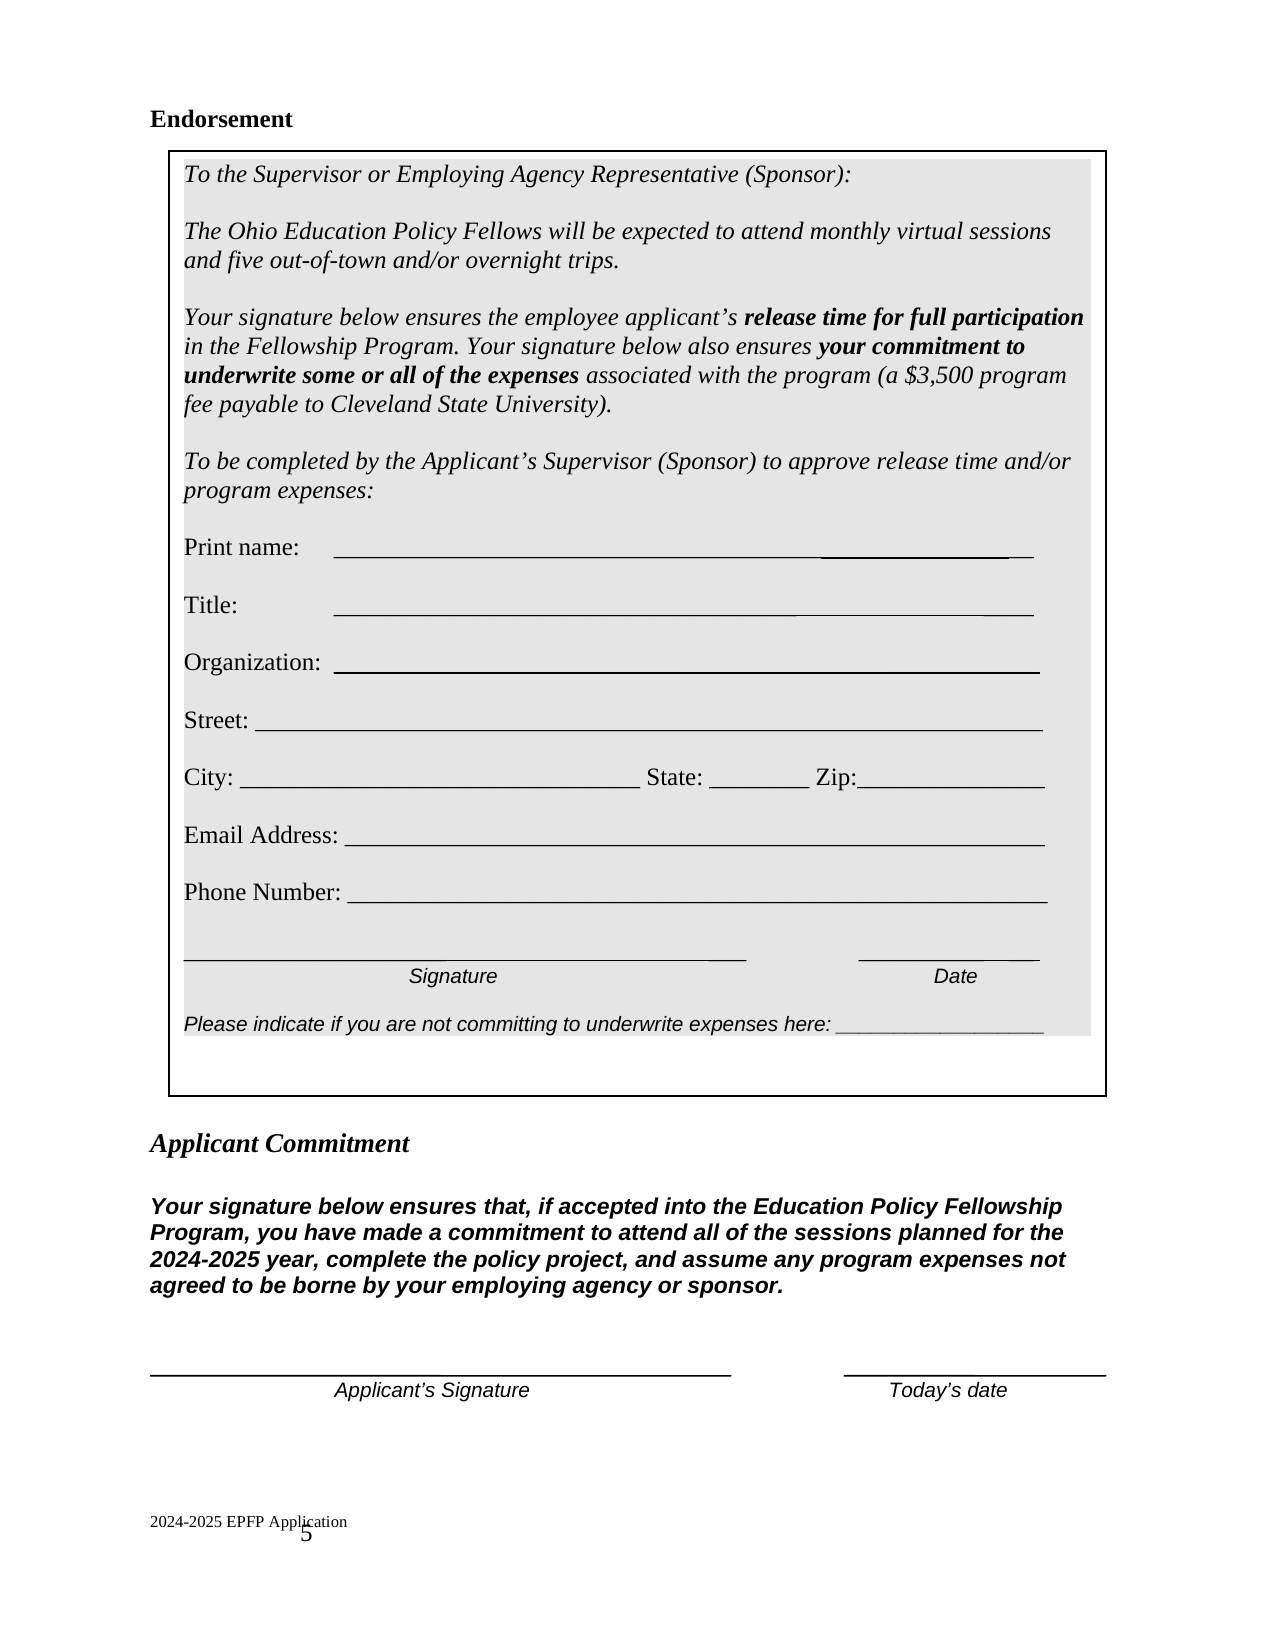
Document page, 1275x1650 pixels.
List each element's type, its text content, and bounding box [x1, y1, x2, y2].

subtitle Applicant’s Signature Today’s date [150, 1377, 1125, 1401]
text Endorsement [150, 104, 1125, 132]
text Your signature below ensures that, if accepted into the Education Policy Fellowship Program, you have made a commitment to attend all of the sessions planned for the 2024-2025 year, complete the policy project, and assume any program expenses not agreed to be borne by your employing agency or sponsor. [150, 1193, 1125, 1298]
subtitle Applicant Commitment [150, 1127, 1125, 1158]
